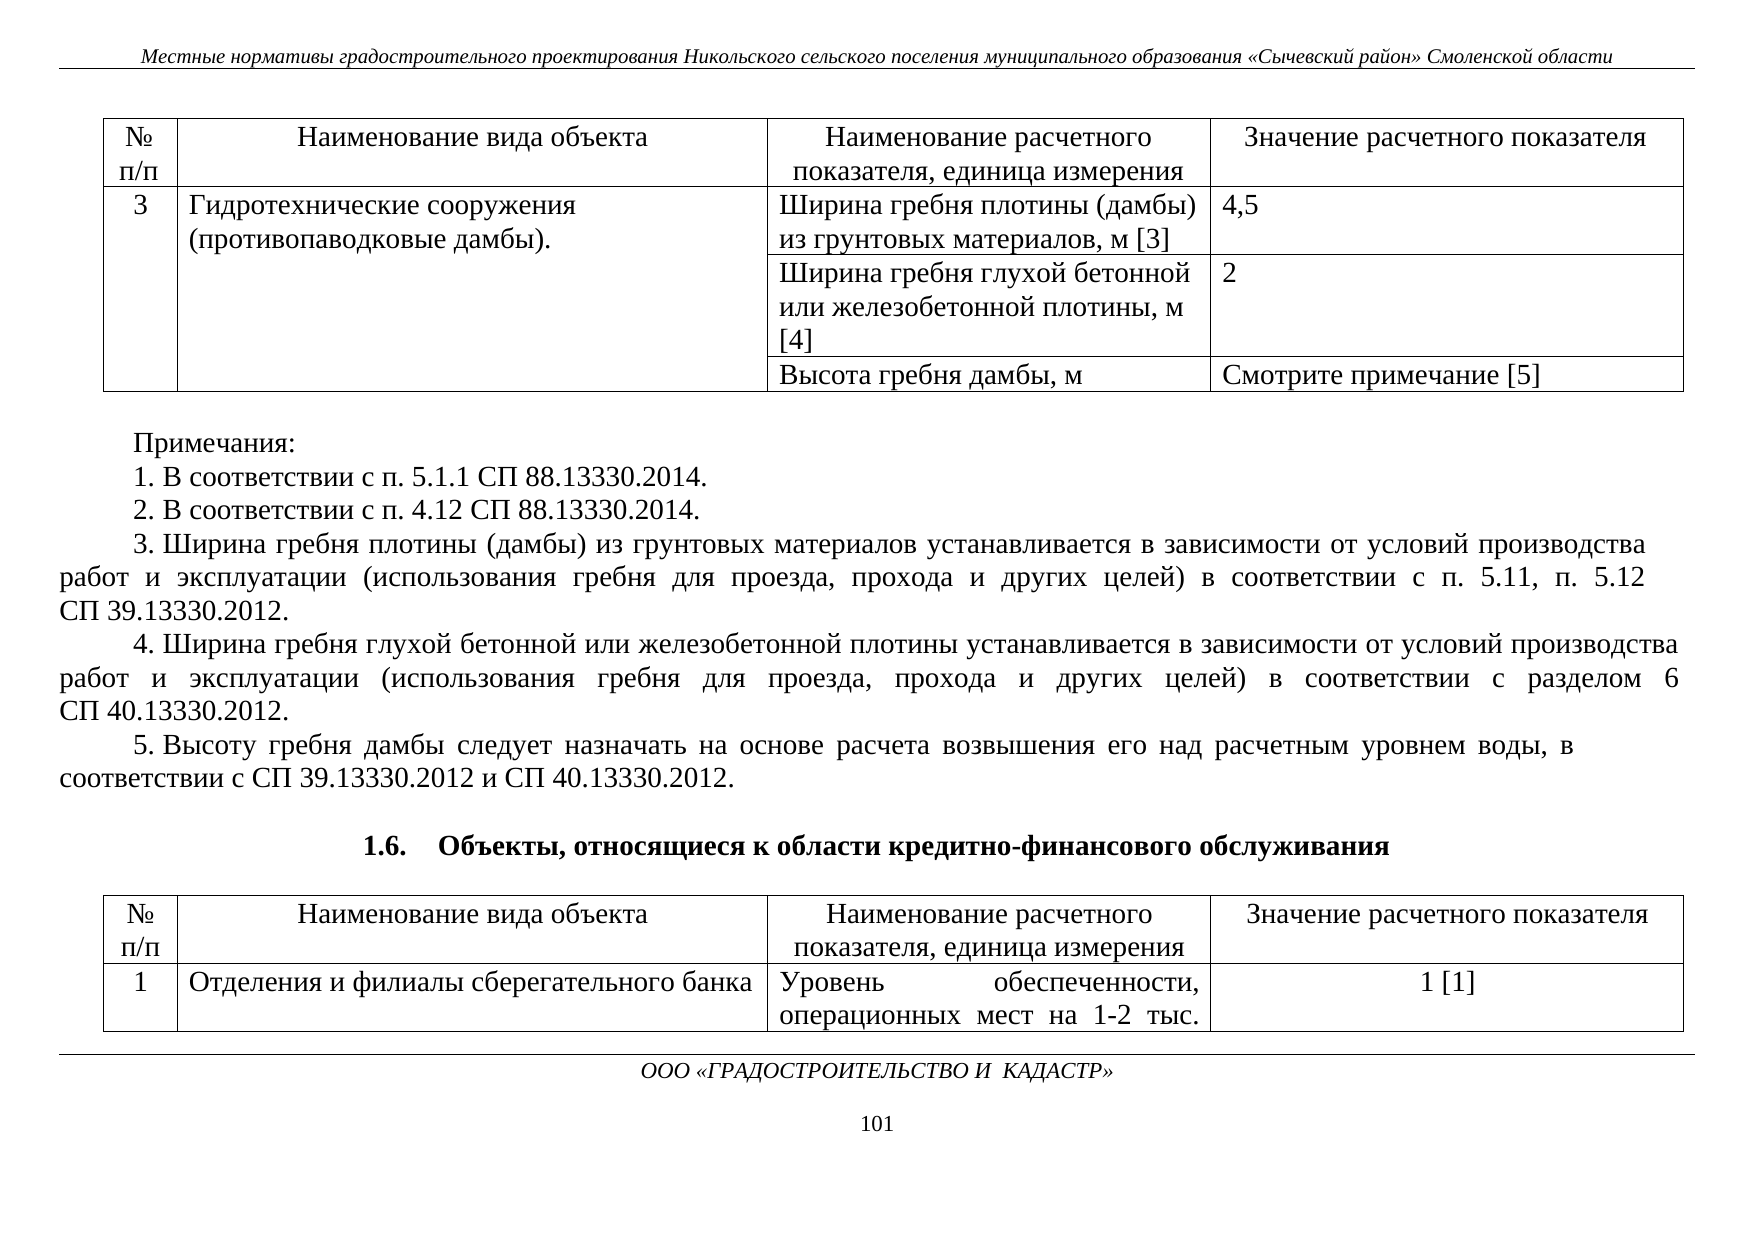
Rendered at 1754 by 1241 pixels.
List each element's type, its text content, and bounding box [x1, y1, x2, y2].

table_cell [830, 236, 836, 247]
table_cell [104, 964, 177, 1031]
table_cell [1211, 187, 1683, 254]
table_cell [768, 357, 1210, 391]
list Ширина гребня плотины (дамбы) из грунтовых материалов устанавливается в зависимости от условий производства работ и эксплуатации (использования гребня для проезда, прохода и других целей) в соответствии с п. 5.11, п. 5.12 СП 39.13330.2012. [59, 526, 1647, 626]
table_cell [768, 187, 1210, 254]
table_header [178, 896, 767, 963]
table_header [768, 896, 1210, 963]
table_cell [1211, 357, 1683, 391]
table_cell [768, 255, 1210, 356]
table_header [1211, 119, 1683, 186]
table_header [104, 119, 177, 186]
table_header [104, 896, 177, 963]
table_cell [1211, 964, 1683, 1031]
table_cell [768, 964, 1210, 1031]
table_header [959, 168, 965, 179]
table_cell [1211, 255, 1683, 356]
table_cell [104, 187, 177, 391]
list В соответствии с п. 4.12 СП 88.13330.2014. [59, 492, 1695, 526]
text Примечания: [59, 425, 1695, 459]
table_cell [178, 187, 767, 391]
list Высоту гребня дамбы следует назначать на основе расчета возвышения его над расчетным уровнем воды, в соответствии с СП 39.13330.2012 и СП 40.13330.2012. [59, 727, 1576, 794]
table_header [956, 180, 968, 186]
list Объекты, относящиеся к области кредитно-финансового обслуживания [58, 828, 1695, 861]
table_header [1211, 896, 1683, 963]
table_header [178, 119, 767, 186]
list В соответствии с п. 5.1.1 СП 88.13330.2014. [59, 459, 1695, 492]
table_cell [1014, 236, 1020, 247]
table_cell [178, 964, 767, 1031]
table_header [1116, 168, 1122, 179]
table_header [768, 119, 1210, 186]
list Ширина гребня глухой бетонной или железобетонной плотины устанавливается в зависимости от условий производства работ и эксплуатации (использования гребня для проезда, прохода и других целей) в соответствии с разделом 6 СП 40.13330.2012. [59, 626, 1681, 727]
